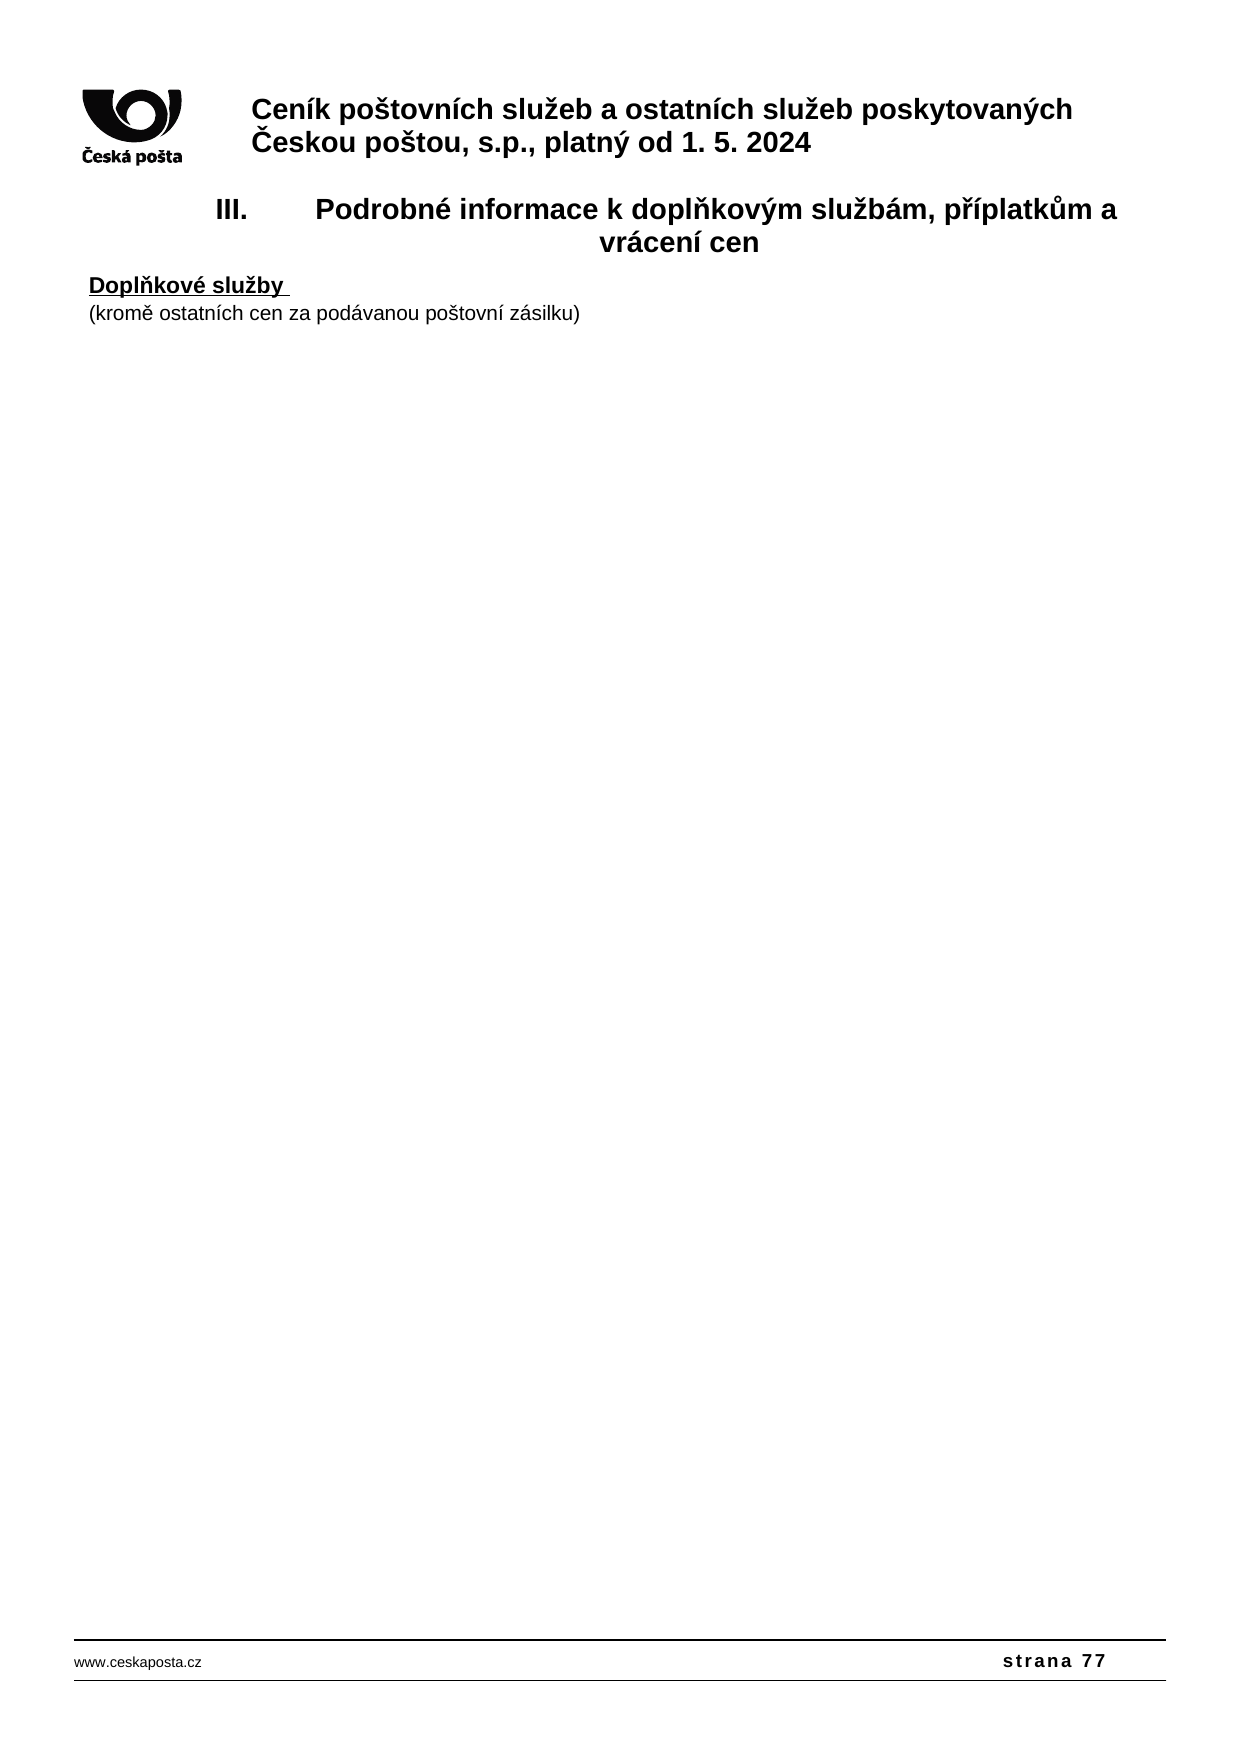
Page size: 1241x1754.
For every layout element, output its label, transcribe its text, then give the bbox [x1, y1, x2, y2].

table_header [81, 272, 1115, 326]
subtitle Podrobné informace k doplňkovým službám, příplatkům a vrácení cen [222, 192, 1137, 259]
